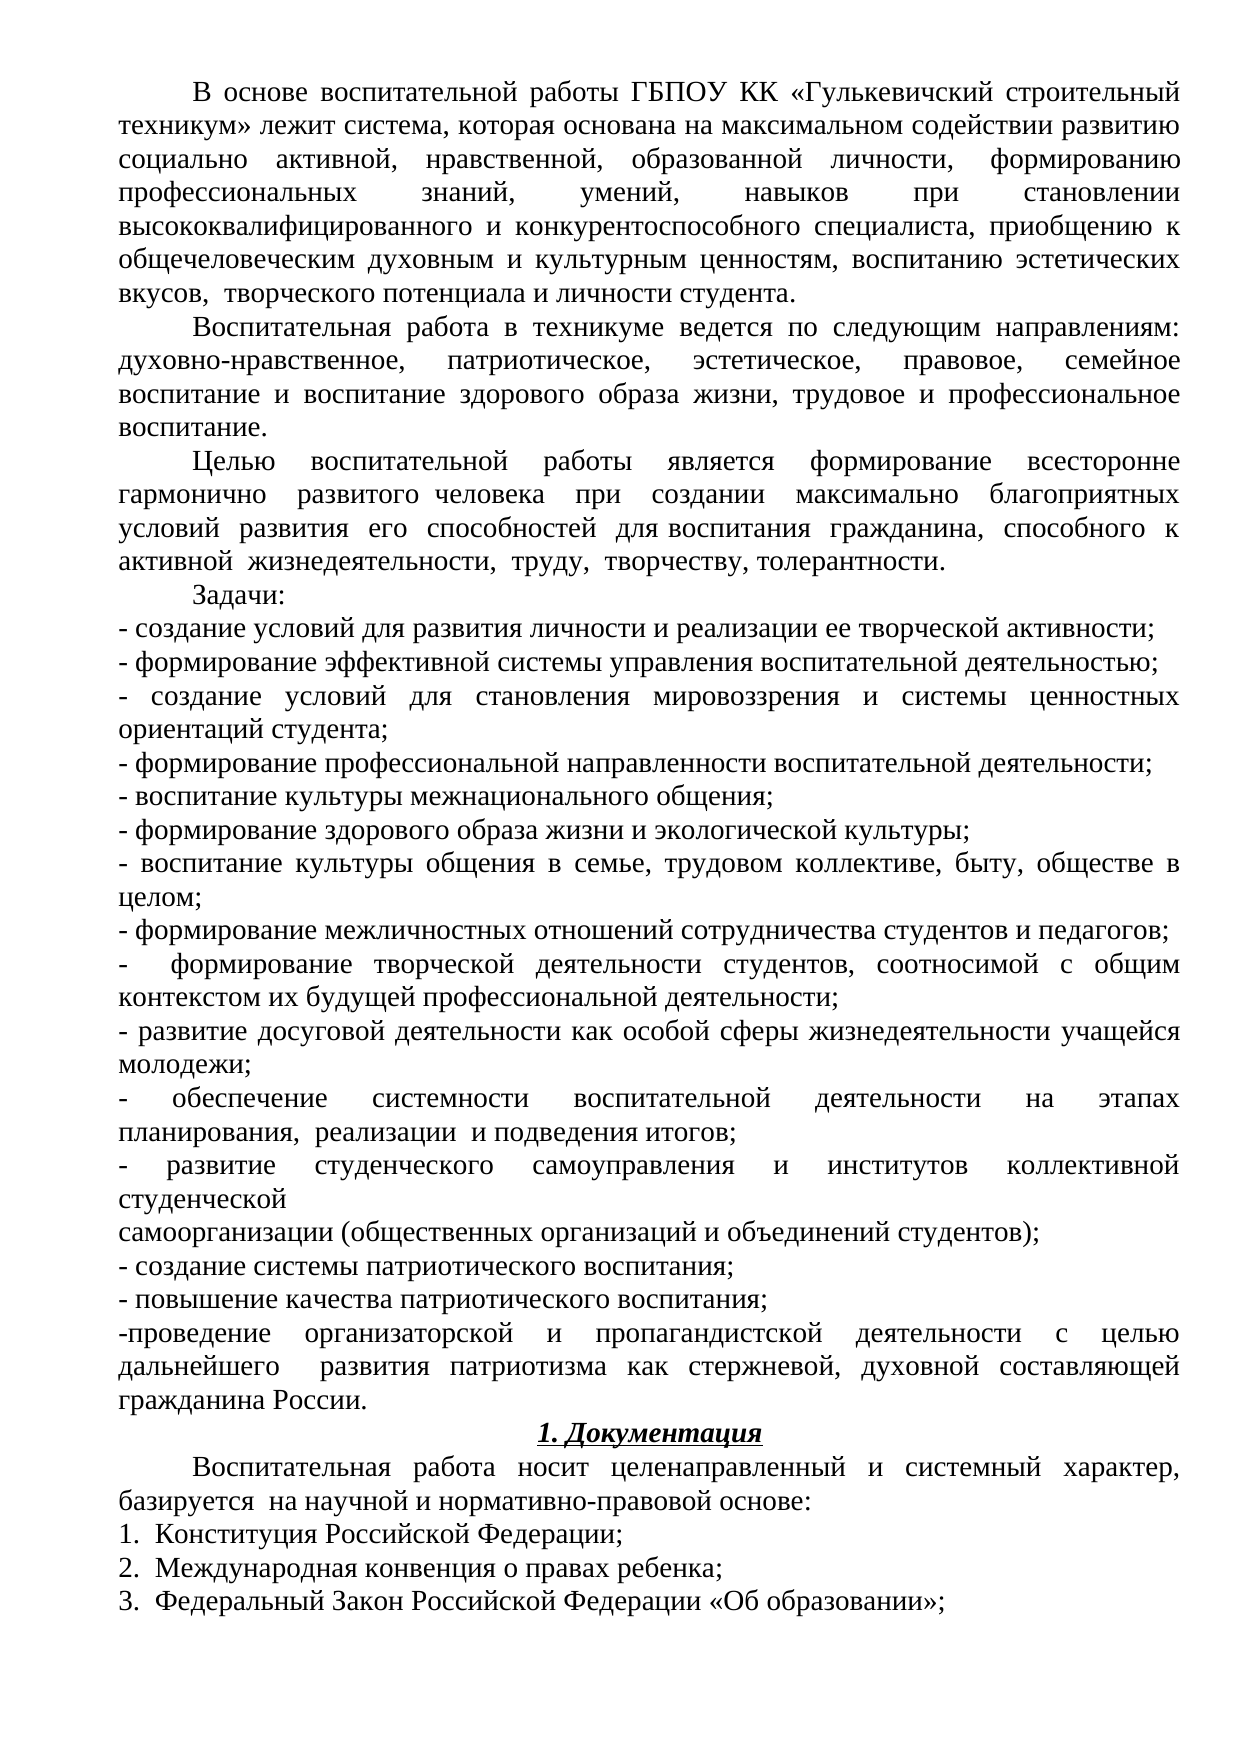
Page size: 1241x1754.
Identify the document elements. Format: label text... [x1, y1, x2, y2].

text 2. Международная конвенция о правах ребенка; [118, 1550, 1181, 1583]
text - обеспечение системности воспитательной деятельности на этапах планирования, реализации и подведения итогов; [118, 1080, 1181, 1147]
text Целью воспитательной работы является формирование всесторонне гармонично развитого человека при создании максимально благоприятных условий развития его способностей для воспитания гражданина, способного к активной жизнедеятельности, труду, творчеству, толерантности. [118, 443, 1181, 577]
text 1. Конституция Российской Федерации; [118, 1516, 1181, 1550]
text В основе воспитательной работы ГБПОУ КК «Гулькевичский строительный техникум» лежит система, которая основана на максимальном содействии развитию социально активной, нравственной, образованной личности, формированию профессиональных знаний, умений, навыков при становлении высококвалифицированного и конкурентоспособного специалиста, приобщению к общечеловеческим духовным и культурным ценностям, воспитанию эстетических вкусов, творческого потенциала и личности студента. [118, 74, 1181, 309]
text - развитие студенческого самоуправления и институтов коллективной студенческой [118, 1147, 1181, 1214]
text Задачи: [118, 577, 1181, 611]
text - повышение качества патриотического воспитания; [118, 1281, 1181, 1315]
text самоорганизации (общественных организаций и объединений студентов); [118, 1214, 1181, 1248]
text - создание системы патриотического воспитания; [118, 1248, 1181, 1281]
text - воспитание культуры общения в семье, трудовом коллективе, быту, обществе в целом; [118, 845, 1181, 912]
text Воспитательная работа носит целенаправленный и системный характер, базируется на научной и нормативно-правовой основе: [118, 1449, 1181, 1516]
text - создание условий для становления мировоззрения и системы ценностных ориентаций студента; [118, 678, 1181, 745]
text - формирование здорового образа жизни и экологической культуры; [118, 812, 1181, 845]
text - формирование межличностных отношений сотрудничества студентов и педагогов; [118, 912, 1181, 946]
text -проведение организаторской и пропагандистской деятельности с целью дальнейшего развития патриотизма как стержневой, духовной составляющей гражданина России. [118, 1315, 1181, 1416]
text Воспитательная работа в техникуме ведется по следующим направлениям: духовно-нравственное, патриотическое, эстетическое, правовое, семейное воспитание и воспитание здорового образа жизни, трудовое и профессиональное воспитание. [118, 309, 1181, 443]
text - формирование творческой деятельности студентов, соотносимой с общим контекстом их будущей профессиональной деятельности; [118, 946, 1181, 1013]
text - развитие досуговой деятельности как особой сферы жизнедеятельности учащейся молодежи; [118, 1013, 1181, 1080]
text - воспитание культуры межнационального общения; [118, 778, 1181, 812]
text 1. Документация [118, 1416, 1181, 1449]
text - формирование эффективной системы управления воспитательной деятельностью; [118, 644, 1181, 678]
text 3. Федеральный Закон Российской Федерации «Об образовании»; [118, 1583, 1181, 1617]
text - формирование профессиональной направленности воспитательной деятельности; [118, 745, 1181, 778]
text - создание условий для развития личности и реализации ее творческой активности; [118, 611, 1181, 644]
